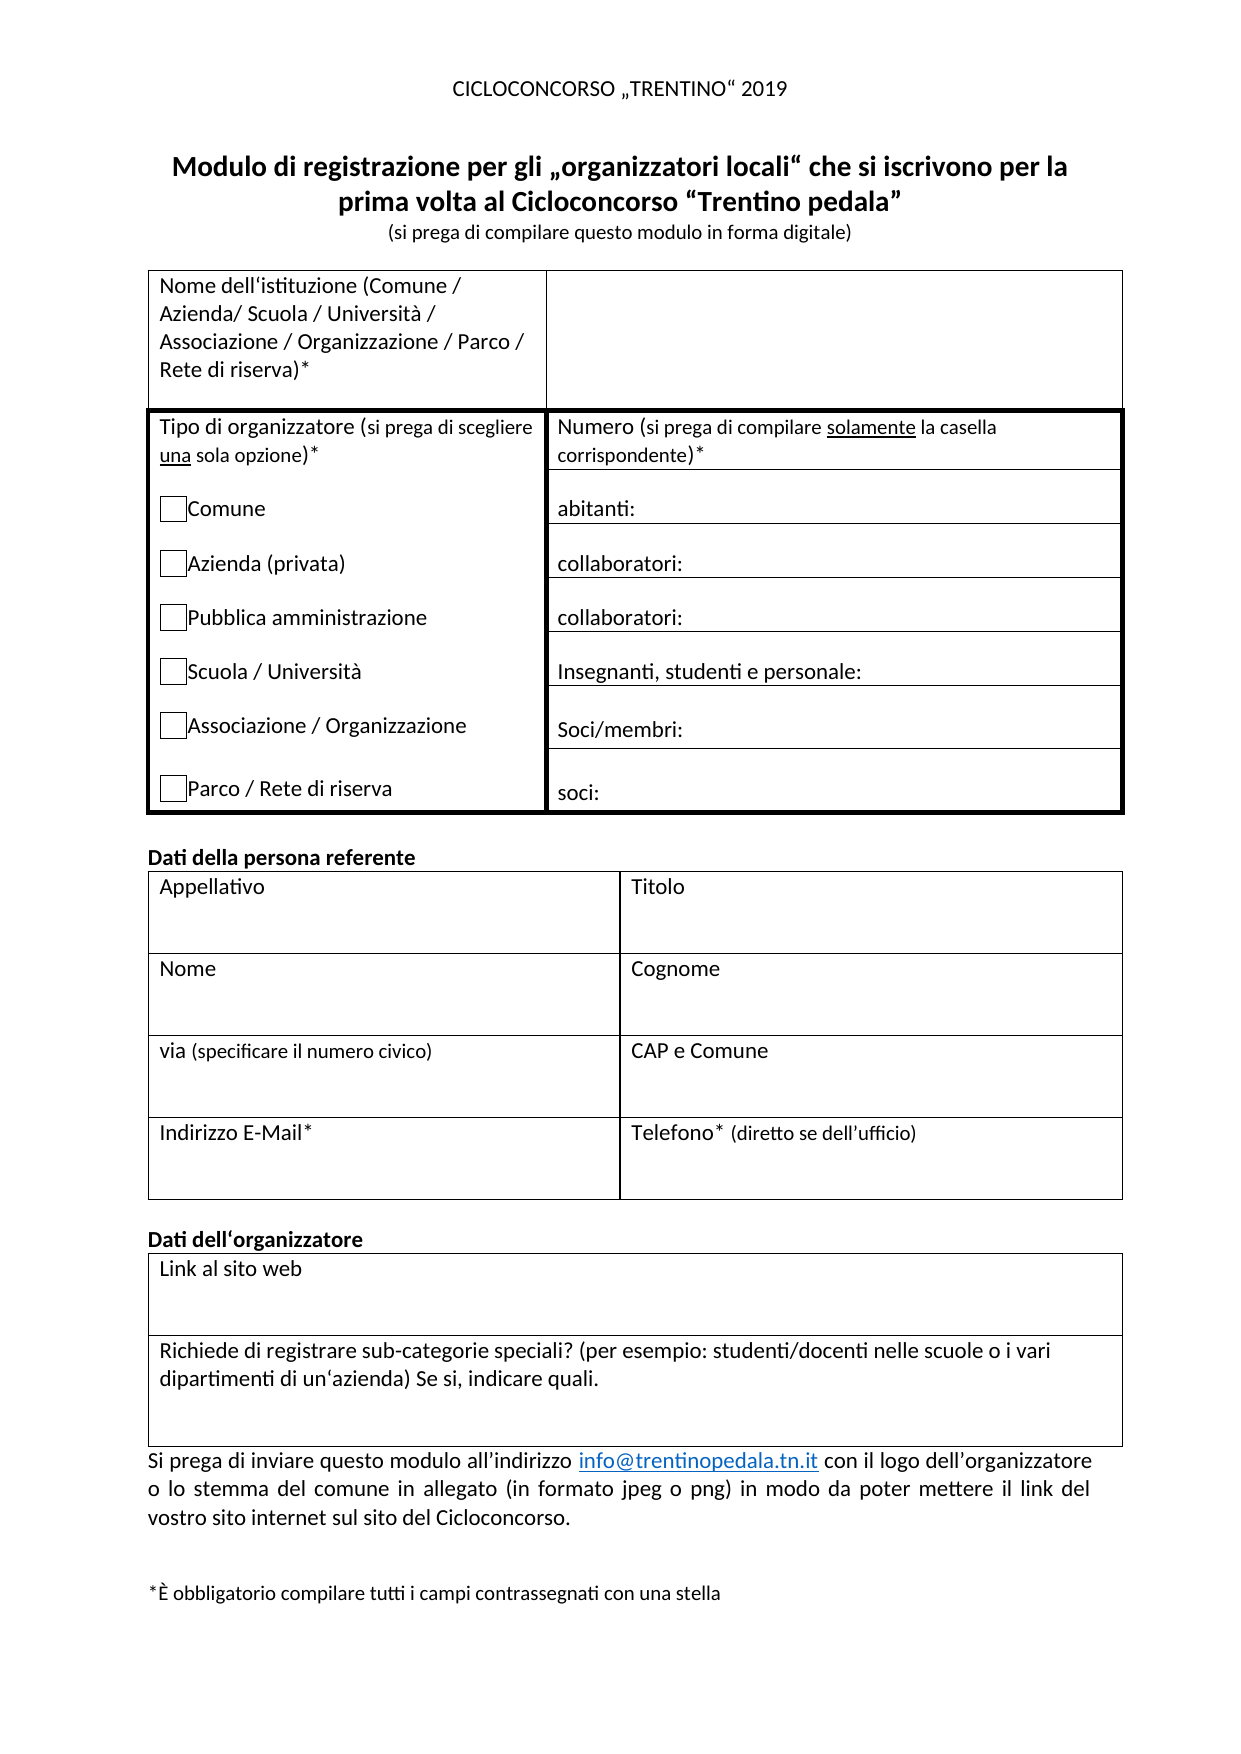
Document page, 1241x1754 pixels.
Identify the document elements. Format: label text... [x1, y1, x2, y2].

text Modulo di registrazione per gli „organizzatori locali“ che si iscrivono per la prima volta al Cicloconcorso “Trentino pedala” [148, 148, 1093, 219]
table_header Appellativo [149, 872, 619, 953]
table_cell Tipo di organizzatore (si prega di scegliere una sola opzione)* [150, 413, 544, 468]
table_cell Indirizzo E-Mail* [149, 1118, 619, 1199]
table_cell abitanti: [549, 470, 1120, 523]
table_cell Associazione / Organizzazione [150, 685, 544, 748]
table_cell soci: [549, 749, 1120, 810]
table_cell Richiede di registrare sub-categorie speciali? (per esempio: studenti/docenti nelle scuole o i vari dipartimenti di un‘azienda) Se si, indicare quali. [149, 1336, 1122, 1446]
text Dati dell‘organizzatore [148, 1225, 1093, 1253]
table_cell Insegnanti, studenti e personale: [549, 632, 1120, 685]
table_cell Comune [150, 469, 544, 523]
table_cell Parco / Rete di riserva [150, 748, 544, 810]
table_cell Telefono* (diretto se dell’ufficio) [621, 1118, 1122, 1199]
table_header Link al sito web [149, 1254, 1122, 1335]
table_cell Nome [149, 954, 619, 1035]
table_header Nome dell‘istituzione (Comune / Azienda/ Scuola / Università / Associazione / Organizzazione / Parco / Rete di riserva)* [149, 271, 546, 408]
table_header [547, 271, 1122, 408]
table_cell CAP e Comune [621, 1036, 1122, 1117]
text *È obbligatorio compilare tutti i campi contrassegnati con una stella [148, 1581, 1093, 1606]
table_cell Azienda (privata) [150, 523, 544, 577]
table_header Titolo [621, 872, 1122, 953]
table_cell collaboratori: [549, 578, 1120, 631]
text Dati della persona referente [148, 843, 1093, 871]
text (si prega di compilare questo modulo in forma digitale) [148, 219, 1093, 244]
table_cell Numero (si prega di compilare solamente la casella corrispondente)* [549, 413, 1120, 468]
table_cell Cognome [621, 954, 1122, 1035]
table_cell Soci/membri: [549, 686, 1120, 748]
table_cell via (specificare il numero civico) [149, 1036, 619, 1117]
table_cell collaboratori: [549, 524, 1120, 577]
table_cell Pubblica amministrazione [150, 577, 544, 631]
text Si prega di inviare questo modulo all’indirizzo info@trentinopedala.tn.it con il logo dell’organizzatore o lo stemma del comune in allegato (in formato jpeg o png) in modo da poter mettere il link del vostro sito internet sul sito del Cicloconcorso. [148, 1447, 1093, 1531]
table_cell Scuola / Università [150, 631, 544, 685]
